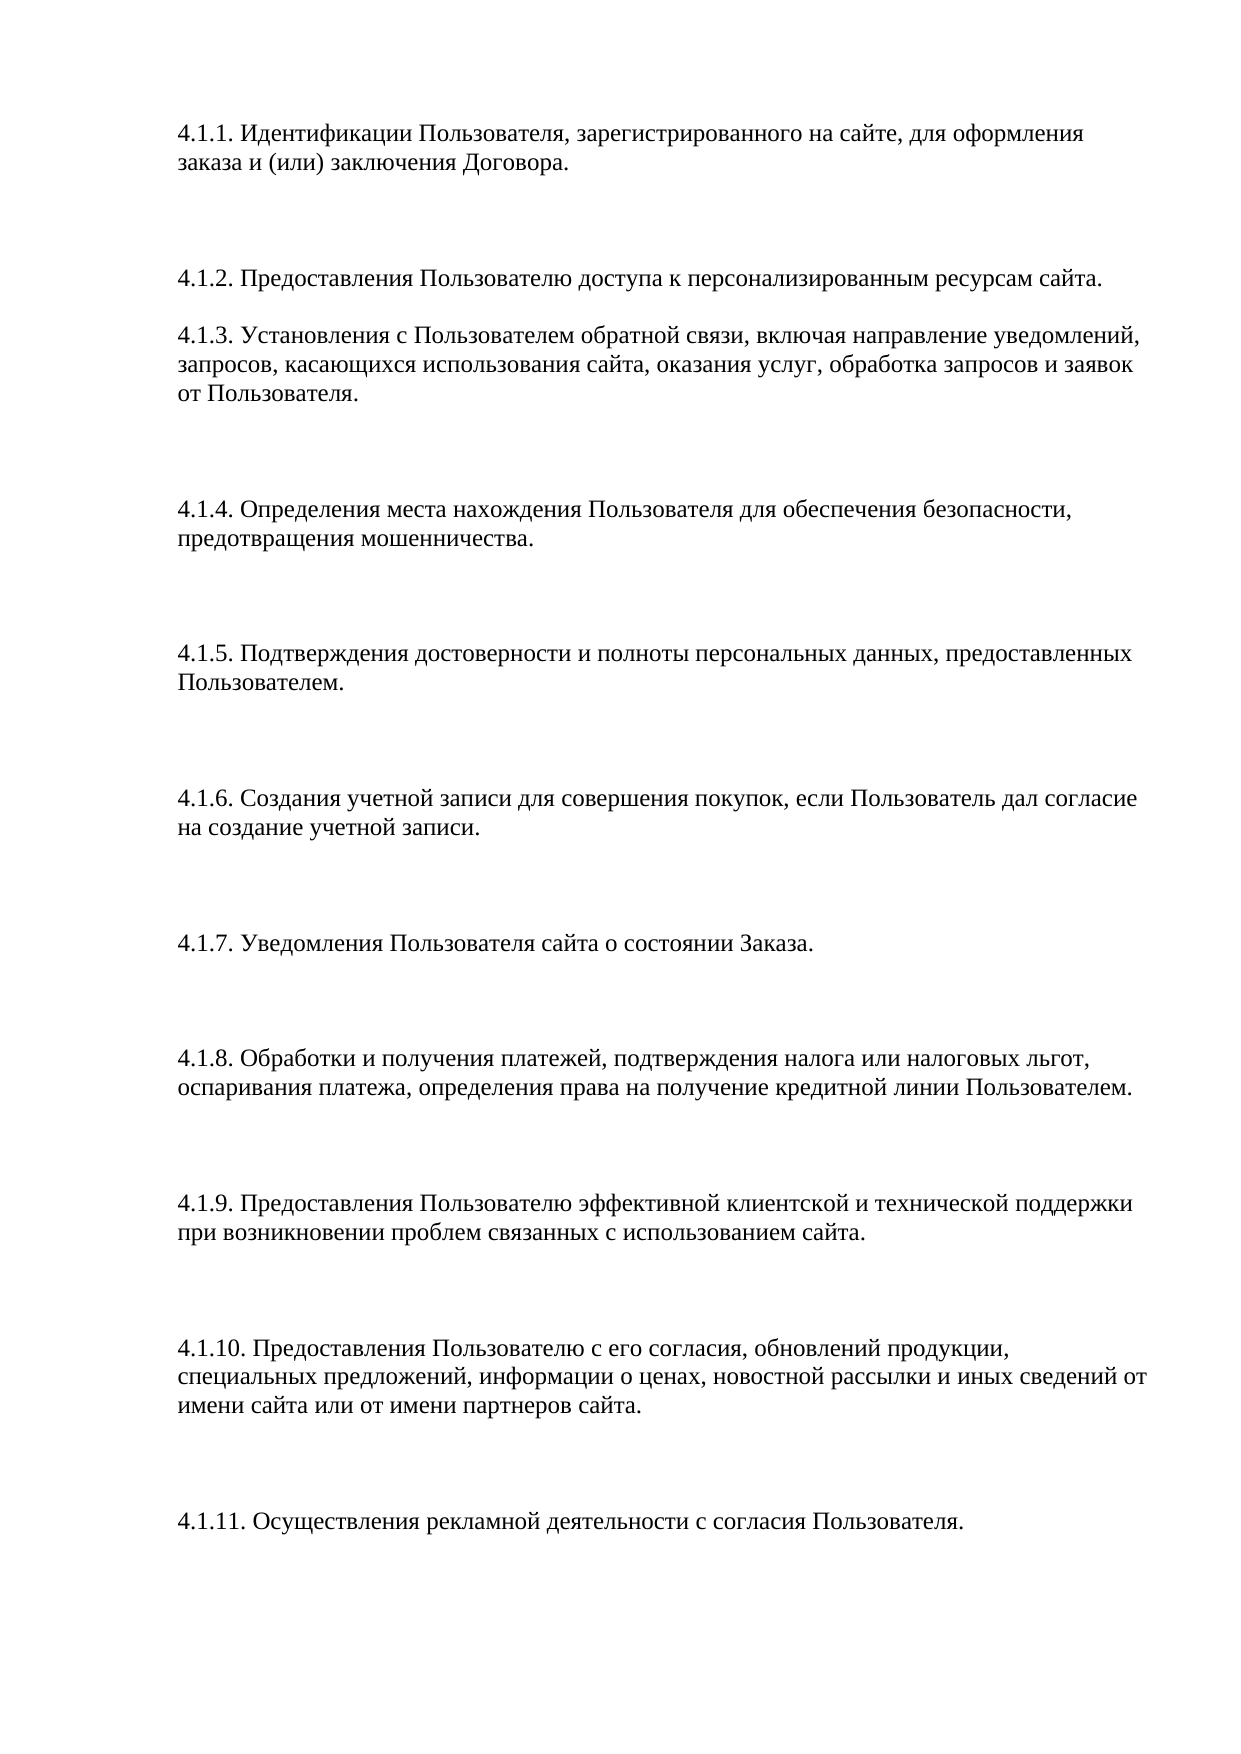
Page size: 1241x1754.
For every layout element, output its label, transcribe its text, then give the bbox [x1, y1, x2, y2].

text 4.1.8. Обработки и получения платежей, подтверждения налога или налоговых льгот, оспаривания платежа, определения права на получение кредитной линии Пользователем. [177, 1043, 1152, 1101]
text 4.1.9. Предоставления Пользователю эффективной клиентской и технической поддержки при возникновении проблем связанных с использованием сайта. [177, 1188, 1152, 1246]
text 4.1.1. Идентификации Пользователя, зарегистрированного на сайте, для оформления заказа и (или) заключения Договора. [177, 118, 1152, 176]
text 4.1.2. Предоставления Пользователю доступа к персонализированным ресурсам сайта. [177, 263, 1152, 291]
text 4.1.4. Определения места нахождения Пользователя для обеспечения безопасности, предотвращения мошенничества. [177, 494, 1152, 551]
text 4.1.5. Подтверждения достоверности и полноты персональных данных, предоставленных Пользователем. [177, 638, 1152, 696]
text 4.1.6. Создания учетной записи для совершения покупок, если Пользователь дал согласие на создание учетной записи. [177, 783, 1152, 841]
text 4.1.3. Установления с Пользователем обратной связи, включая направление уведомлений, запросов, касающихся использования сайта, оказания услуг, обработка запросов и заявок от Пользователя. [177, 321, 1152, 407]
text 4.1.10. Предоставления Пользователю с его согласия, обновлений продукции, специальных предложений, информации о ценах, новостной рассылки и иных сведений от имени сайта или от имени партнеров сайта. [177, 1333, 1152, 1419]
text 4.1.7. Уведомления Пользователя сайта о состоянии Заказа. [177, 928, 1152, 956]
text 4.1.11. Осуществления рекламной деятельности с согласия Пользователя. [177, 1506, 1152, 1535]
